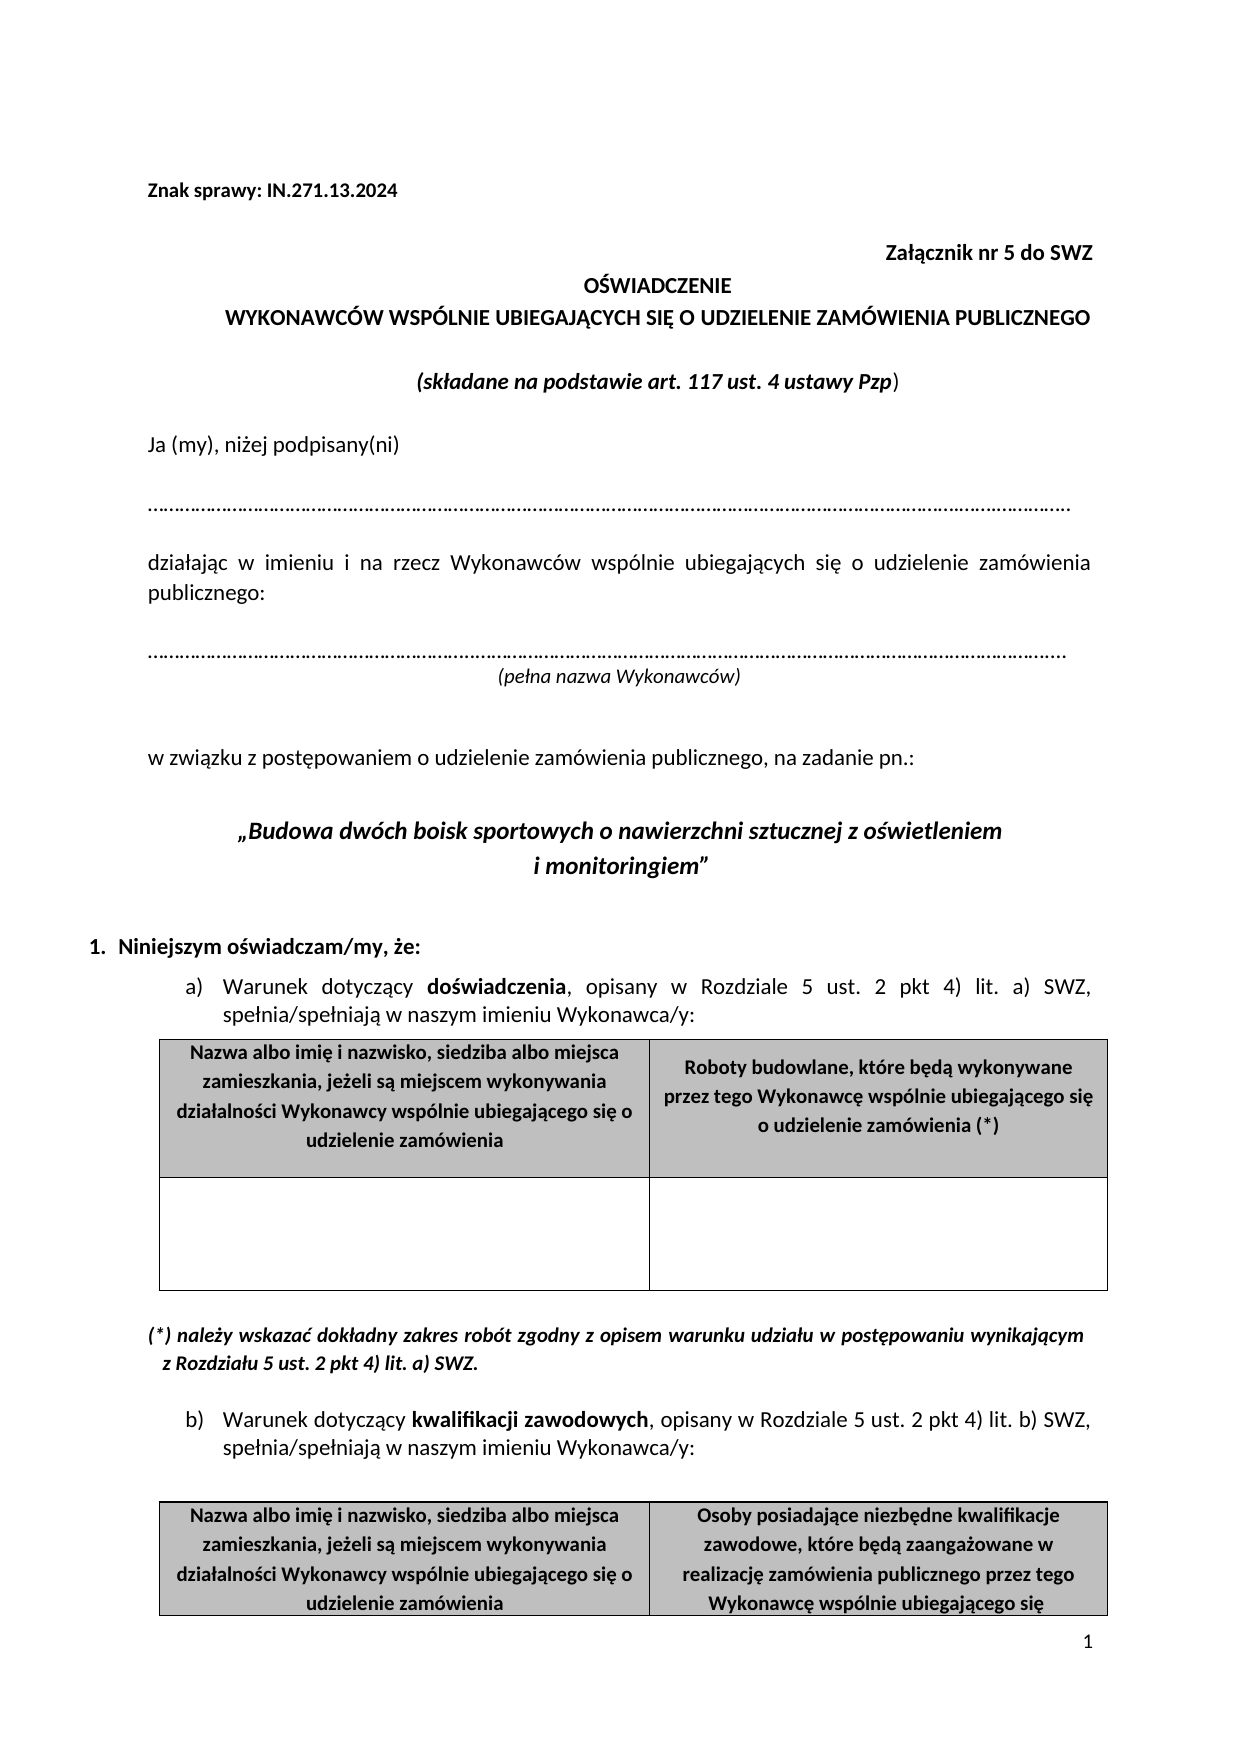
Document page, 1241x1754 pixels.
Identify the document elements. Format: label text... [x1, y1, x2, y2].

table_cell [650, 1178, 1107, 1290]
text ……………………………………………………………………………………………………………………………………….…….………….. [148, 488, 1093, 517]
text „Budowa dwóch boisk sportowych o nawierzchni sztucznej z oświetleniem i monitoringiem” [148, 815, 1093, 881]
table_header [650, 1503, 1107, 1615]
text WYKONAWCÓW WSPÓLNIE UBIEGAJĄCYCH SIĘ O UDZIELENIE ZAMÓWIENIA PUBLICZNEGO (składane na podstawie art. 117 ust. 4 ustawy Pzp) [223, 303, 1093, 395]
table_cell [160, 1178, 649, 1290]
text Znak sprawy: IN.271.13.2024 [148, 177, 1093, 234]
list Warunek dotyczący kwalifikacji zawodowych, opisany w Rozdziale 5 ust. 2 pkt 4) lit. b) SWZ, spełnia/spełniają w naszym imieniu Wykonawca/y: [185, 1405, 1093, 1461]
text Ja (my), niżej podpisany(ni) [148, 429, 1093, 458]
text w związku z postępowaniem o udzielenie zamówienia publicznego, na zadanie pn.: [148, 747, 1093, 769]
text Załącznik nr 5 do SWZ [148, 238, 1093, 267]
table_header Roboty budowlane, które będą wykonywane przez tego Wykonawcę wspólnie ubiegającego się o udzielenie zamówienia (*) [650, 1040, 1107, 1177]
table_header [160, 1503, 649, 1615]
text (*) należy wskazać dokładny zakres robót zgodny z opisem warunku udziału w postępowaniu wynikającym z Rozdziału 5 ust. 2 pkt 4) lit. a) SWZ. [148, 1319, 1093, 1376]
list Warunek dotyczący doświadczenia, opisany w Rozdziale 5 ust. 2 pkt 4) lit. a) SWZ, spełnia/spełniają w naszym imieniu Wykonawca/y: [185, 972, 1093, 1028]
text ……………………………………………………..……………………………………………………………………………………………….... [148, 635, 1093, 665]
text działając w imieniu i na rzecz Wykonawców wspólnie ubiegających się o udzielenie zamówienia publicznego: [148, 547, 1093, 606]
list Niniejszym oświadczam/my, że: [88, 931, 1093, 960]
text (pełna nazwa Wykonawców) [148, 665, 1093, 688]
text OŚWIADCZENIE [223, 271, 1093, 299]
